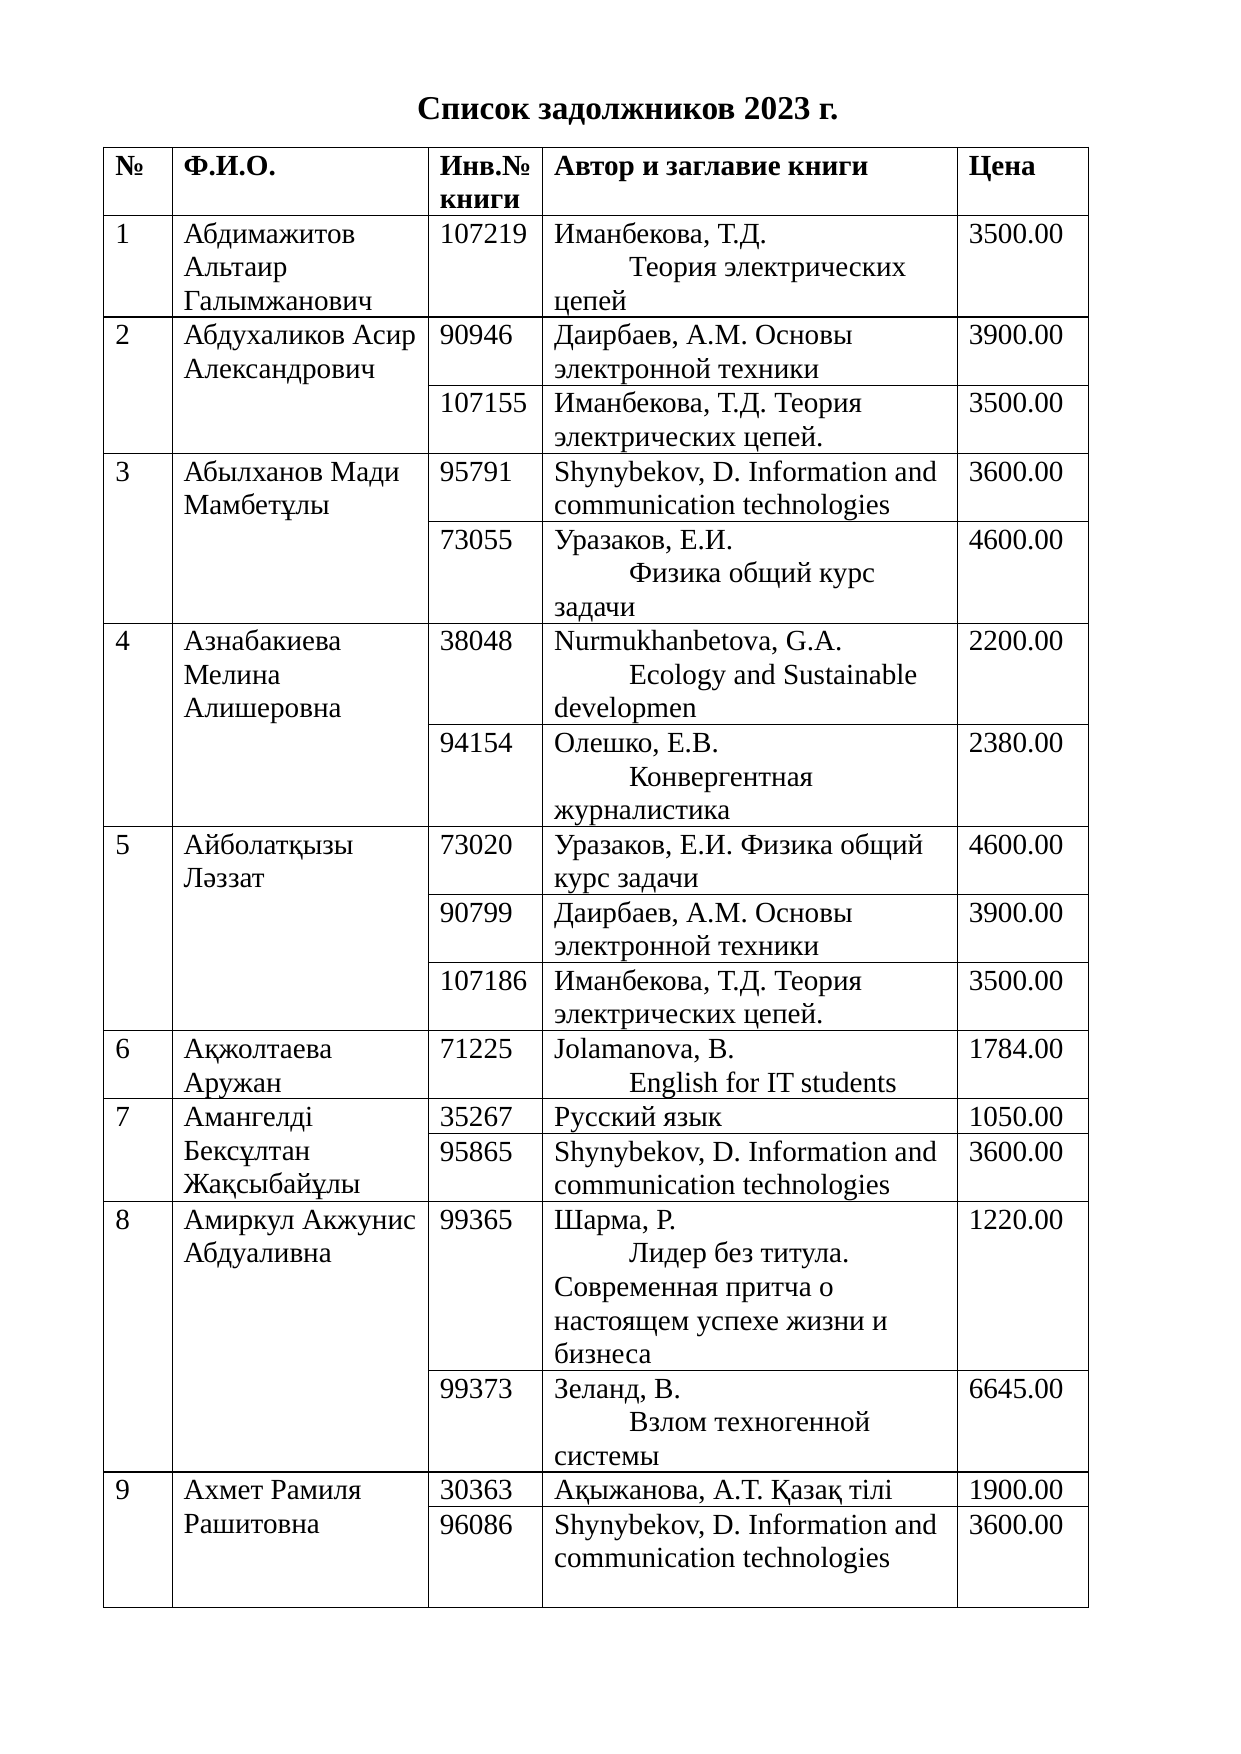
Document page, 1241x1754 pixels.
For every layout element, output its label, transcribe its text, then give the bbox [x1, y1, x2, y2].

table_cell 95791 [429, 454, 542, 521]
table_cell Ақжолтаева Аружан [173, 1031, 428, 1098]
table_cell 71225 [429, 1031, 542, 1098]
table_cell 73020 [429, 827, 542, 894]
table_cell Иманбекова, Т.Д. Теория электрических цепей. [543, 386, 957, 453]
table_cell 3600.00 [958, 454, 1088, 521]
table_header № [104, 148, 172, 215]
table_cell 3600.00 [958, 1507, 1088, 1607]
table_cell 90799 [429, 895, 542, 962]
table_cell 38048 [429, 624, 542, 724]
table_cell Олешко, Е.В. Конвергентная журналистика [543, 725, 957, 826]
table_cell Амиркул Акжунис Абдуаливна [173, 1202, 428, 1471]
table_cell Амангелді Бексұлтан Жақсыбайұлы [173, 1099, 428, 1201]
text Список задолжников 2023 г. [103, 89, 1152, 127]
table_cell 9 [104, 1473, 172, 1607]
table_cell Даирбаев, А.М. Основы электронной техники [543, 318, 957, 384]
table_cell Зеланд, В. Взлом техногенной системы [543, 1371, 957, 1471]
table_cell 2380.00 [958, 725, 1088, 826]
table_cell 3500.00 [958, 386, 1088, 453]
table_cell 2200.00 [958, 624, 1088, 724]
table_header Ф.И.О. [173, 148, 428, 215]
table_cell 3900.00 [958, 318, 1088, 384]
table_cell 3900.00 [958, 895, 1088, 962]
table_cell Русский язык [543, 1099, 957, 1133]
table_cell Абылханов Мади Мамбетұлы [173, 454, 428, 622]
table_cell Айболатқызы Ләззат [173, 827, 428, 1030]
table_cell 3600.00 [958, 1134, 1088, 1201]
table_cell 1784.00 [958, 1031, 1088, 1098]
table_cell Шарма, Р. Лидер без титула. Современная притча о настоящем успехе жизни и бизнеса [543, 1202, 957, 1370]
table_cell 99373 [429, 1371, 542, 1471]
table_cell Абдимажитов Альтаир Галымжанович [173, 216, 428, 316]
table_cell 1220.00 [958, 1202, 1088, 1370]
table_cell Азнабакиева Мелина Алишеровна [173, 624, 428, 826]
table_cell 6645.00 [958, 1371, 1088, 1471]
table_cell Уразаков, Е.И. Физика общий курс задачи [543, 522, 957, 622]
table_cell Shynybekov, D. Information and communication technologies [543, 454, 957, 521]
table_cell 4600.00 [958, 827, 1088, 894]
table_header Цена [958, 148, 1088, 215]
table_cell 1900.00 [958, 1473, 1088, 1506]
table_cell 90946 [429, 318, 542, 384]
table_cell 73055 [429, 522, 542, 622]
table_cell Jolamanova, B. English for IT students [543, 1031, 957, 1098]
table_cell 4600.00 [958, 522, 1088, 622]
table_cell 3 [104, 454, 172, 622]
table_cell 6 [104, 1031, 172, 1098]
table_cell 8 [104, 1202, 172, 1471]
table_cell Ахмет Рамиля Рашитовна [173, 1473, 428, 1607]
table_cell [543, 1507, 957, 1607]
table_cell 3500.00 [958, 963, 1088, 1030]
table_cell 95865 [429, 1134, 542, 1201]
table_cell 99365 [429, 1202, 542, 1370]
table_cell 96086 [429, 1507, 542, 1607]
table_cell 4 [104, 624, 172, 826]
table_cell 35267 [429, 1099, 542, 1133]
table_cell 30363 [429, 1473, 542, 1506]
table_cell Ақыжанова, А.Т. Қазақ тілі [543, 1473, 957, 1506]
table_cell Даирбаев, А.М. Основы электронной техники [543, 895, 957, 962]
table_header Инв.№ книги [429, 148, 542, 215]
table_cell 1 [104, 216, 172, 316]
table_cell 5 [104, 827, 172, 1030]
table_cell 107155 [429, 386, 542, 453]
table_cell 94154 [429, 725, 542, 826]
table_cell Абдухаликов Асир Александрович [173, 318, 428, 453]
table_cell 1050.00 [958, 1099, 1088, 1133]
table_cell 2 [104, 318, 172, 453]
table_cell 3500.00 [958, 216, 1088, 316]
table_cell Уразаков, Е.И. Физика общий курс задачи [543, 827, 957, 894]
table_cell Иманбекова, Т.Д. Теория электрических цепей [543, 216, 957, 316]
table_cell 107186 [429, 963, 542, 1030]
table_cell 7 [104, 1099, 172, 1201]
table_cell Иманбекова, Т.Д. Теория электрических цепей. [543, 963, 957, 1030]
table_header Автор и заглавие книги [543, 148, 957, 215]
table_cell 107219 [429, 216, 542, 316]
table_cell Nurmukhanbetova, G.A. Ecology and Sustainable developmen [543, 624, 957, 724]
table_cell Shynybekov, D. Information and communication technologies [543, 1134, 957, 1201]
